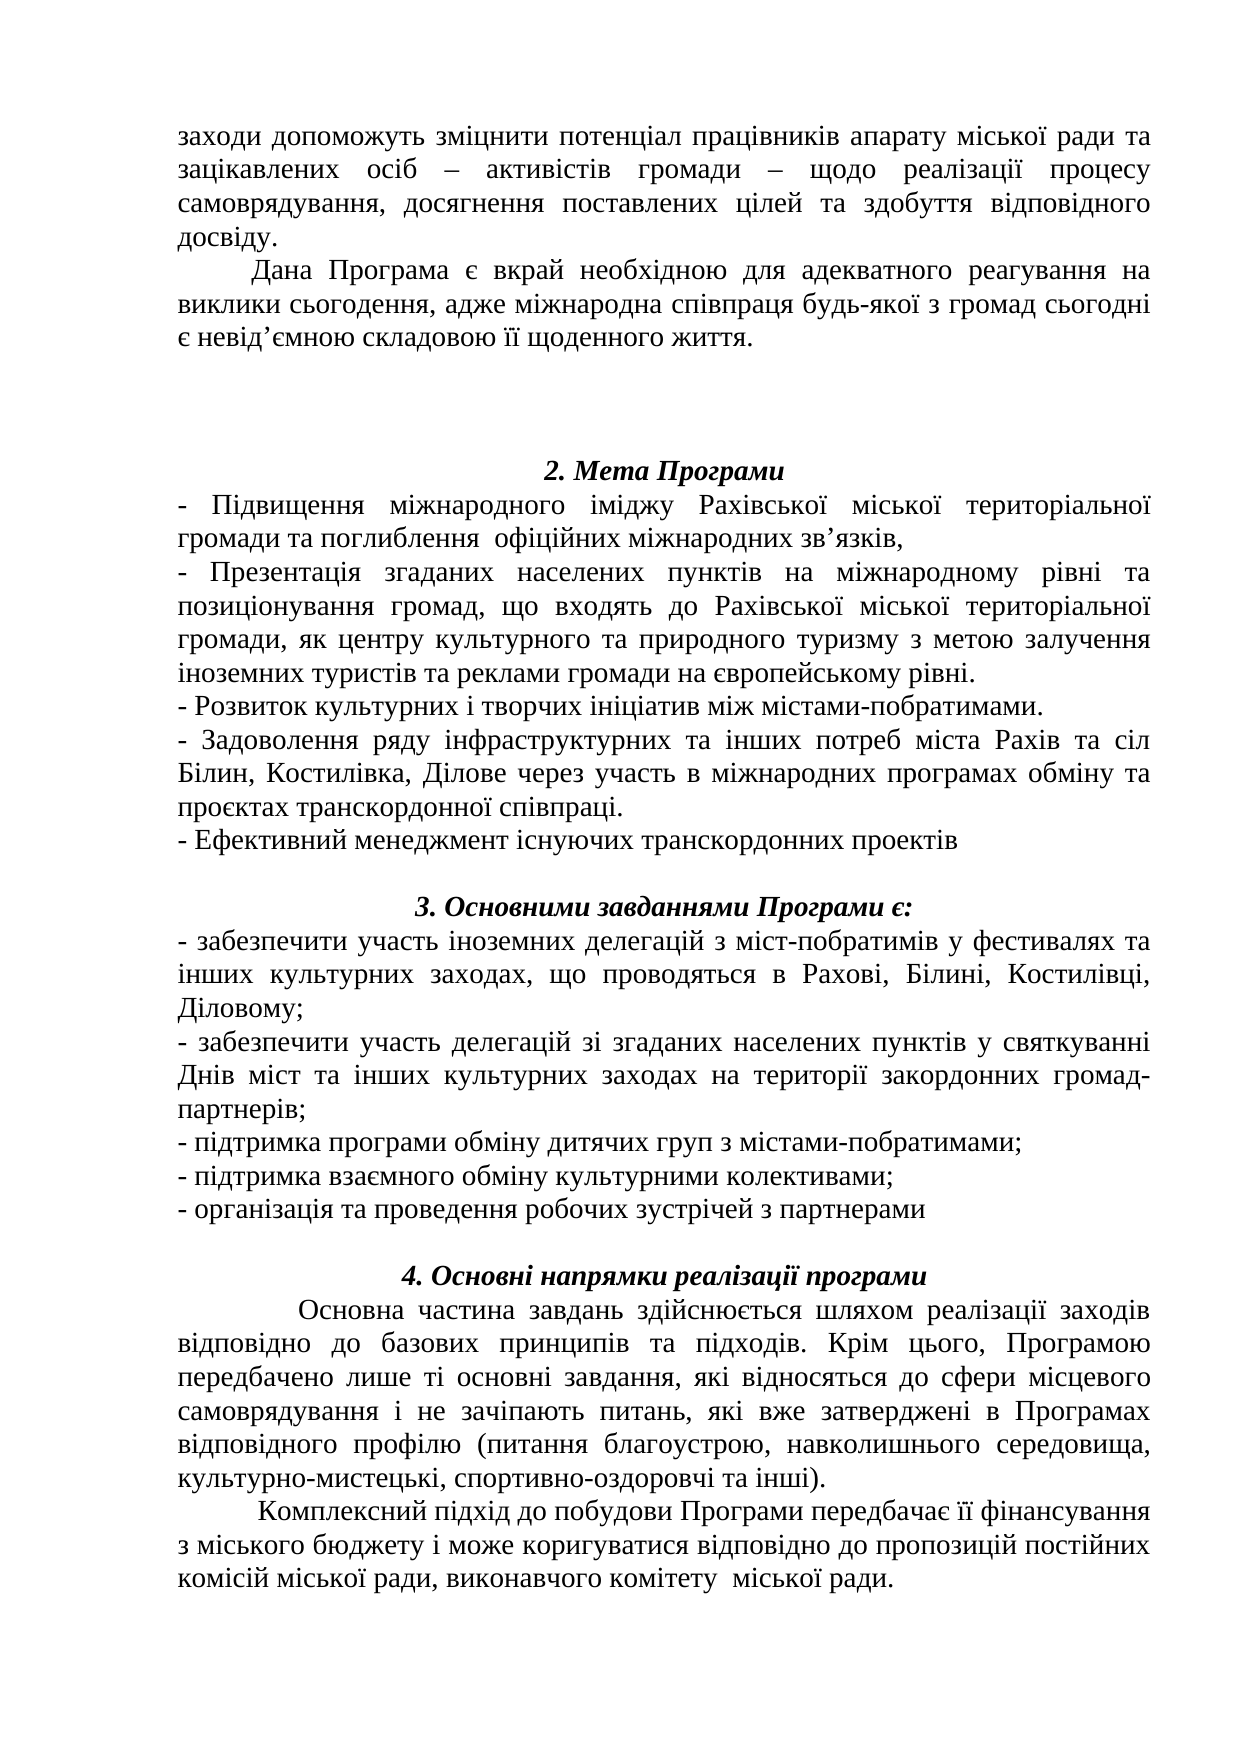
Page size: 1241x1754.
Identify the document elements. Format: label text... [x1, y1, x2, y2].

text 4. Основні напрямки реалізації програми [177, 1258, 1152, 1292]
text - Підвищення міжнародного іміджу Рахівської міської територіальної громади та поглиблення офіційних міжнародних зв’язків, [177, 487, 1152, 554]
text 2. Мета Програми [177, 453, 1152, 487]
text Основна частина завдань здійснюється шляхом реалізації заходів відповідно до базових принципів та підходів. Крім цього, Програмою передбачено лише ті основні завдання, які відносяться до сфери місцевого самоврядування і не зачіпають питань, які вже затверджені в Програмах відповідного профілю (питання благоустрою, навколишнього середовища, культурно-мистецькі, спортивно-оздоровчі та інші). [177, 1292, 1152, 1493]
text - Задоволення ряду інфраструктурних та інших потреб міста Рахів та сіл Білин, Костилівка, Ділове через участь в міжнародних програмах обміну та проєктах транскордонної співпраці. [177, 722, 1152, 822]
text - організація та проведення робочих зустрічей з партнерами [177, 1191, 1152, 1225]
text - Розвиток культурних і творчих ініціатив між містами-побратимами. [177, 688, 1152, 722]
text - Презентація згаданих населених пунктів на міжнародному рівні та позиціонування громад, що входять до Рахівської міської територіальної громади, як центру культурного та природного туризму з метою залучення іноземних туристів та реклами громади на європейському рівні. [177, 554, 1152, 688]
text - забезпечити участь делегацій зі згаданих населених пунктів у святкуванні Днів міст та інших культурних заходах на території закордонних громад-партнерів; [177, 1024, 1152, 1124]
text - забезпечити участь іноземних делегацій з міст-побратимів у фестивалях та інших культурних заходах, що проводяться в Рахові, Білині, Костилівці, Діловому; [177, 923, 1152, 1024]
text - Ефективний менеджмент існуючих транскордонних проектів [177, 822, 1152, 856]
text - підтримка програми обміну дитячих груп з містами-побратимами; [177, 1124, 1152, 1158]
text 3. Основними завданнями Програми є: [177, 889, 1152, 923]
text Комплексний підхід до побудови Програми передбачає її фінансування з міського бюджету і може коригуватися відповідно до пропозицій постійних комісій міської ради, виконавчого комітету міської ради. [177, 1493, 1152, 1594]
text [177, 118, 1152, 252]
text Дана Програма є вкрай необхідною для адекватного реагування на виклики сьогодення, адже міжнародна співпраця будь-якої з громад сьогодні є невід’ємною складовою її щоденного життя. [177, 252, 1152, 353]
text - підтримка взаємного обміну культурними колективами; [177, 1158, 1152, 1191]
